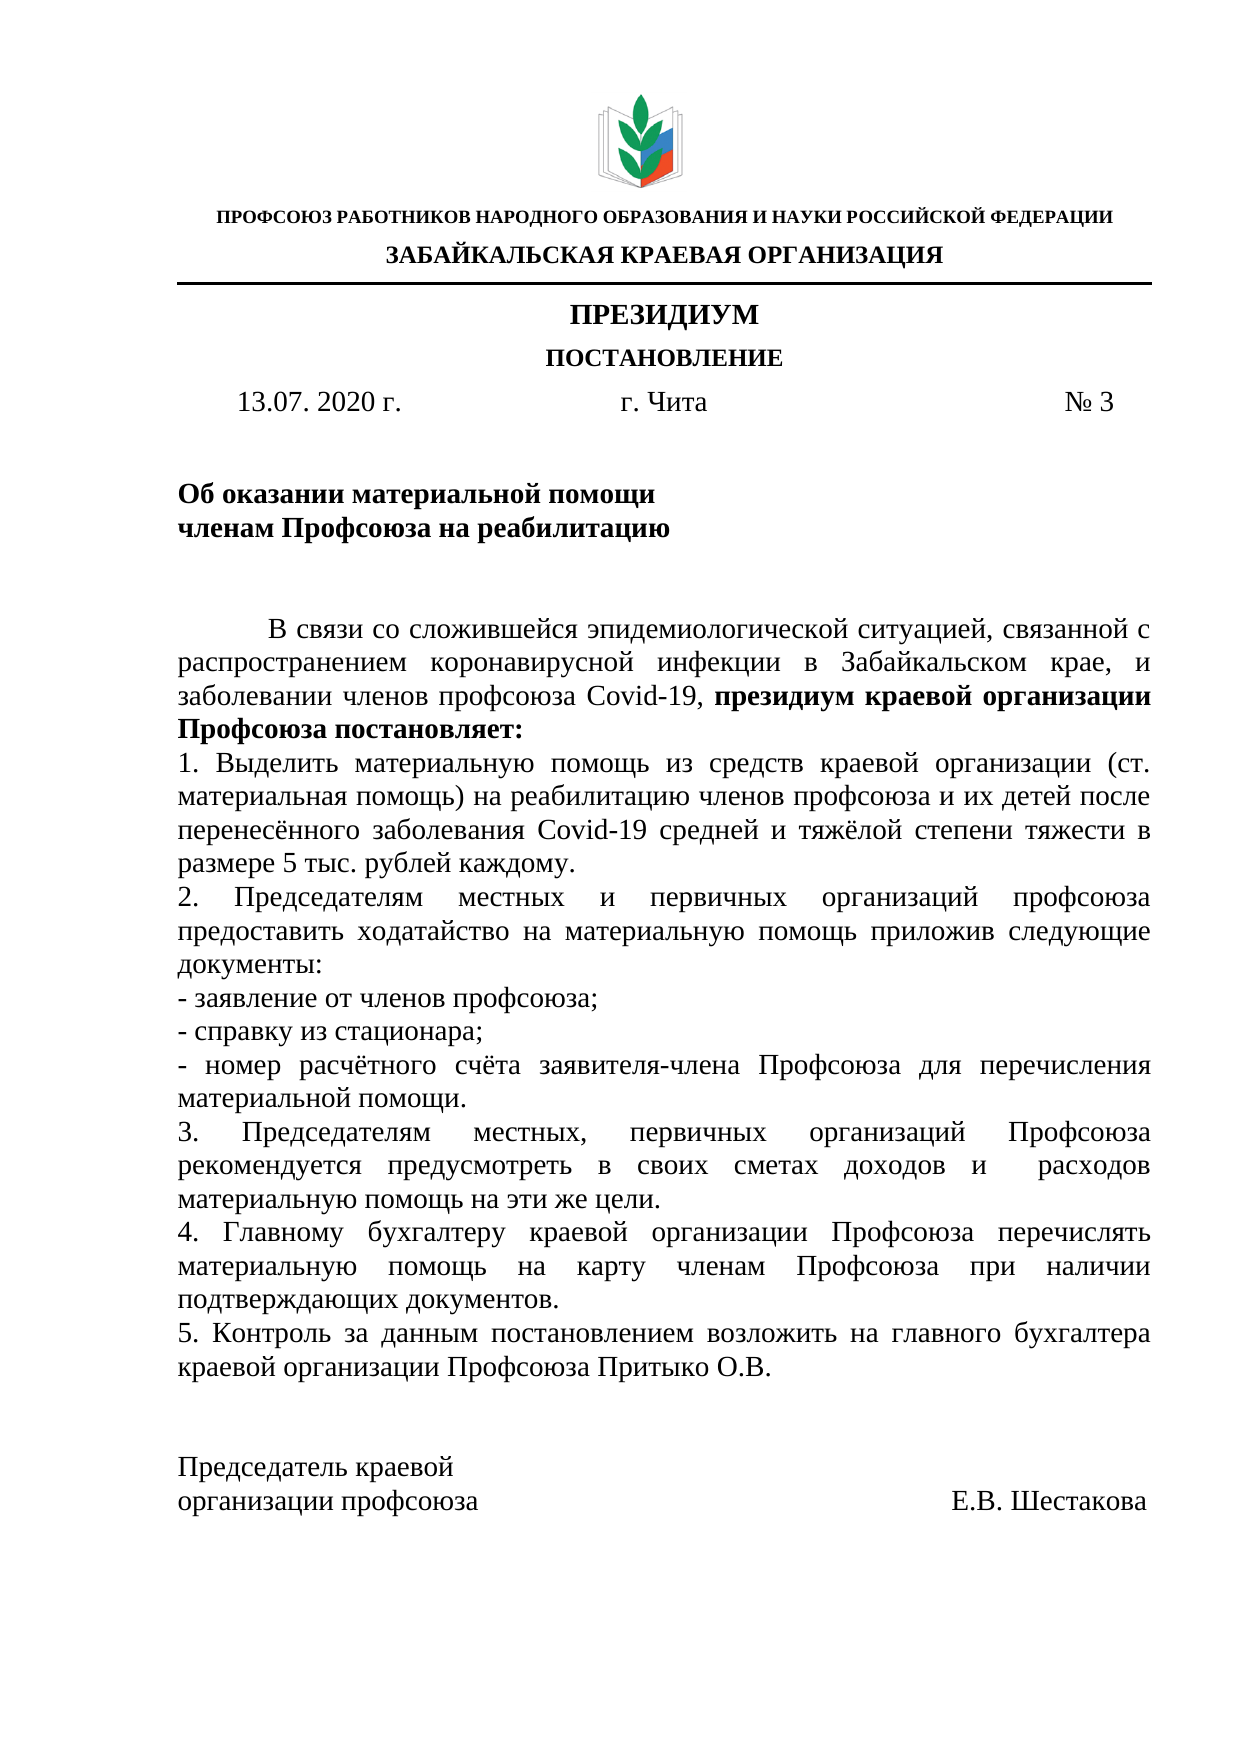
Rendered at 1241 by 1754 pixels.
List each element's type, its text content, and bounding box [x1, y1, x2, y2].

text 5. Контроль за данным постановлением возложить на главного бухгалтера краевой организации Профсоюза Притыко О.В. [177, 1315, 1152, 1382]
text - заявление от членов профсоюза; [177, 980, 1152, 1013]
text ПРОФСОЮЗ РАБОТНИКОВ НАРОДНОГО ОБРАЗОВАНИЯ И НАУКИ РОССИЙСКОЙ ФЕДЕРАЦИИ [177, 206, 1152, 228]
text Председатель краевой [177, 1449, 1152, 1483]
text ПРЕЗИДИУМ [177, 297, 1152, 331]
text организации профсоюза Е.В. Шестакова [177, 1483, 1152, 1516]
text 13.07. 2020 г. г. Чита № 3 [177, 384, 1152, 418]
text 1. Выделить материальную помощь из средств краевой организации (ст. материальная помощь) на реабилитацию членов профсоюза и их детей после перенесённого заболевания Covid-19 средней и тяжёлой степени тяжести в размере 5 тыс. рублей каждому. [177, 745, 1152, 879]
picture [590, 92, 688, 192]
text В связи со сложившейся эпидемиологической ситуацией, связанной с распространением коронавирусной инфекции в Забайкальском крае, и заболевании членов профсоюза Covid-19, президиум краевой организации Профсоюза постановляет: [177, 611, 1152, 745]
text членам Профсоюза на реабилитацию [177, 510, 1152, 544]
text 4. Главному бухгалтеру краевой организации Профсоюза перечислять материальную помощь на карту членам Профсоюза при наличии подтверждающих документов. [177, 1214, 1152, 1315]
text - справку из стационара; [177, 1013, 1152, 1047]
text 2. Председателям местных и первичных организаций профсоюза предоставить ходатайство на материальную помощь приложив следующие документы: [177, 879, 1152, 980]
text ЗАБАЙКАЛЬСКАЯ КРАЕВАЯ ОРГАНИЗАЦИЯ [177, 240, 1152, 282]
text - номер расчётного счёта заявителя-члена Профсоюза для перечисления материальной помощи. [177, 1047, 1152, 1114]
text Об оказании материальной помощи [177, 477, 1152, 510]
text 3. Председателям местных, первичных организаций Профсоюза рекомендуется предусмотреть в своих сметах доходов и расходов материальную помощь на эти же цели. [177, 1114, 1152, 1214]
text ПОСТАНОВЛЕНИЕ [177, 343, 1152, 372]
